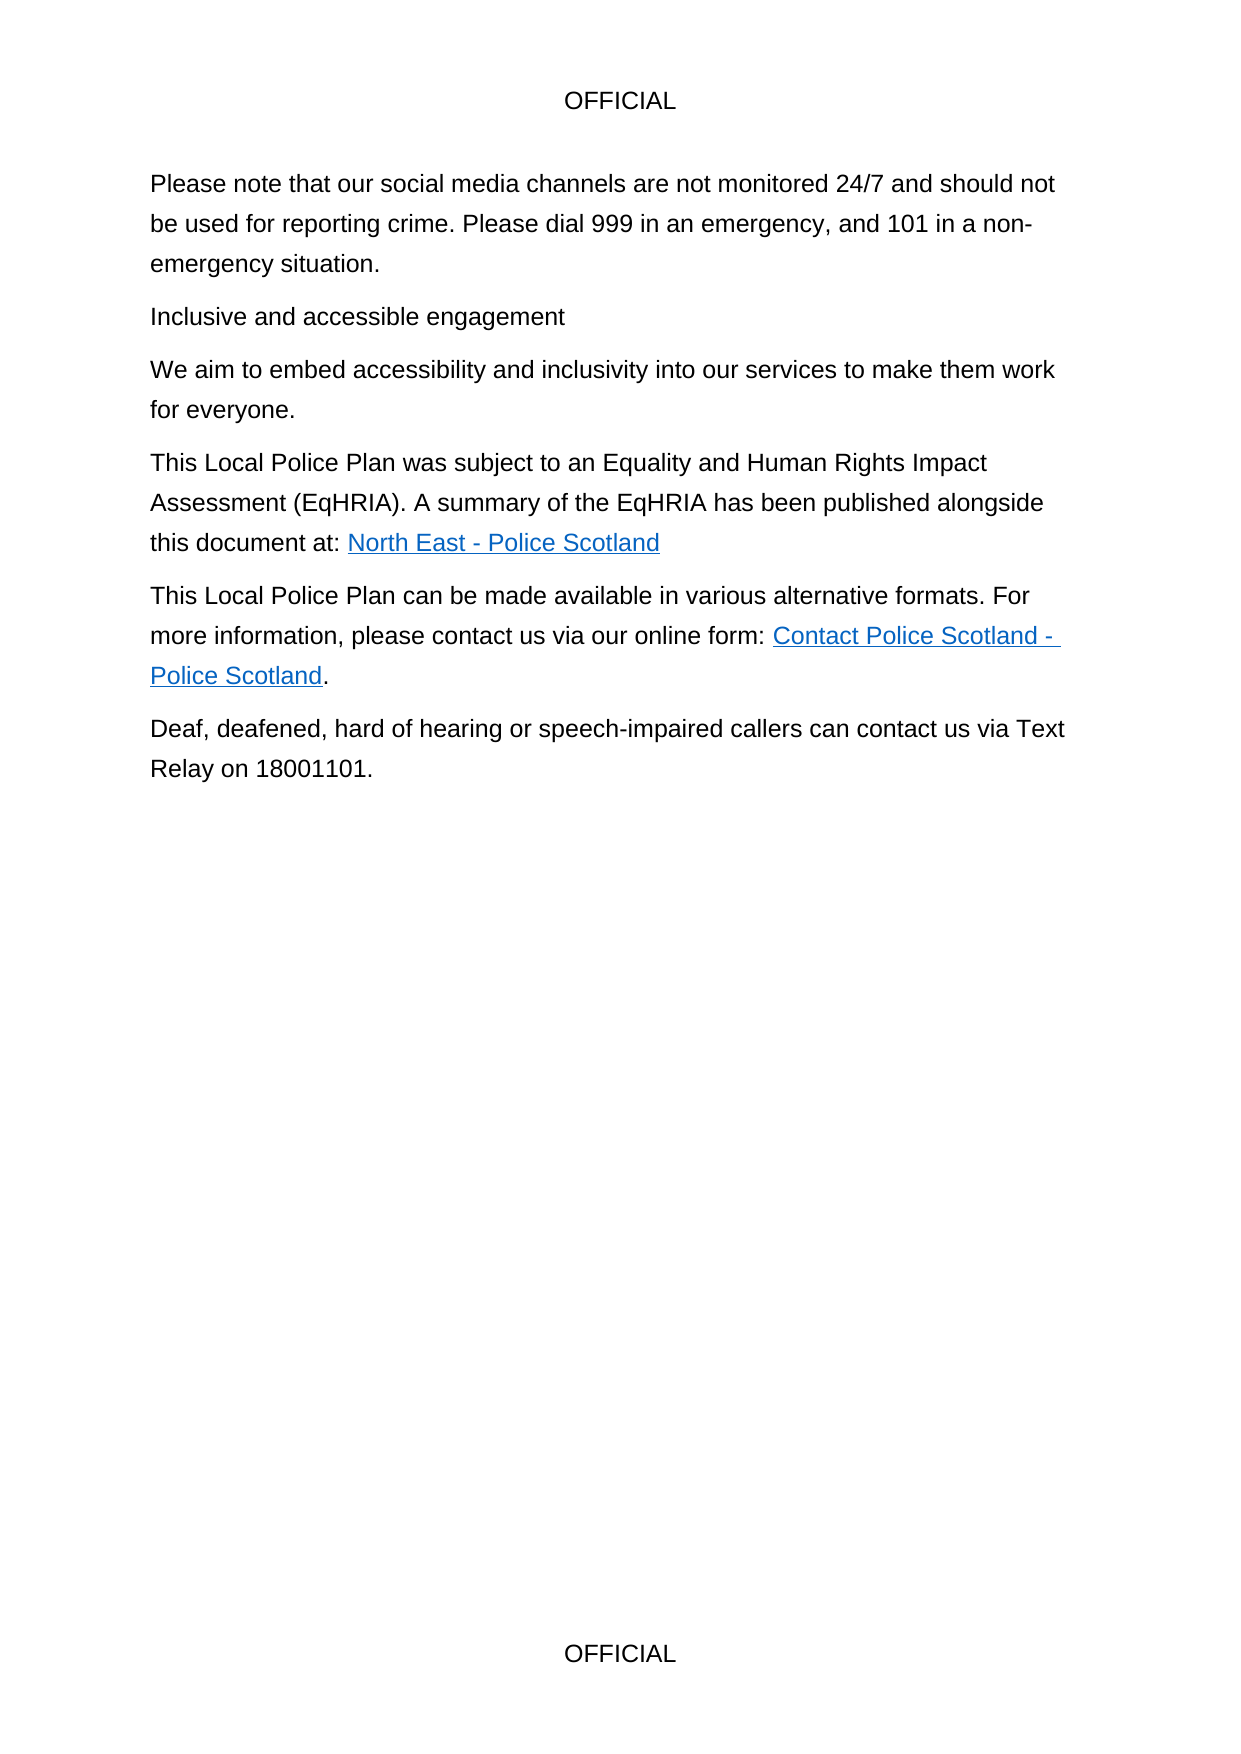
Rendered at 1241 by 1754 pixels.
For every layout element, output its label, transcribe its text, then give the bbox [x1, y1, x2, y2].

text This Local Police Plan can be made available in various alternative formats. For more information, please contact us via our online form: Contact Police Scotland - Police Scotland. [150, 581, 1090, 690]
text Please note that our social media channels are not monitored 24/7 and should not be used for reporting crime. Please dial 999 in an emergency, and 101 in a non-emergency situation. [150, 169, 1090, 278]
text We aim to embed accessibility and inclusivity into our services to make them work for everyone. [150, 355, 1090, 424]
text Inclusive and accessible engagement [150, 302, 1090, 331]
text This Local Police Plan was subject to an Equality and Human Rights Impact Assessment (EqHRIA). A summary of the EqHRIA has been published alongside this document at: North East - Police Scotland [150, 448, 1090, 557]
text Deaf, deafened, hard of hearing or speech-impaired callers can contact us via Text Relay on 18001101. [150, 714, 1090, 783]
